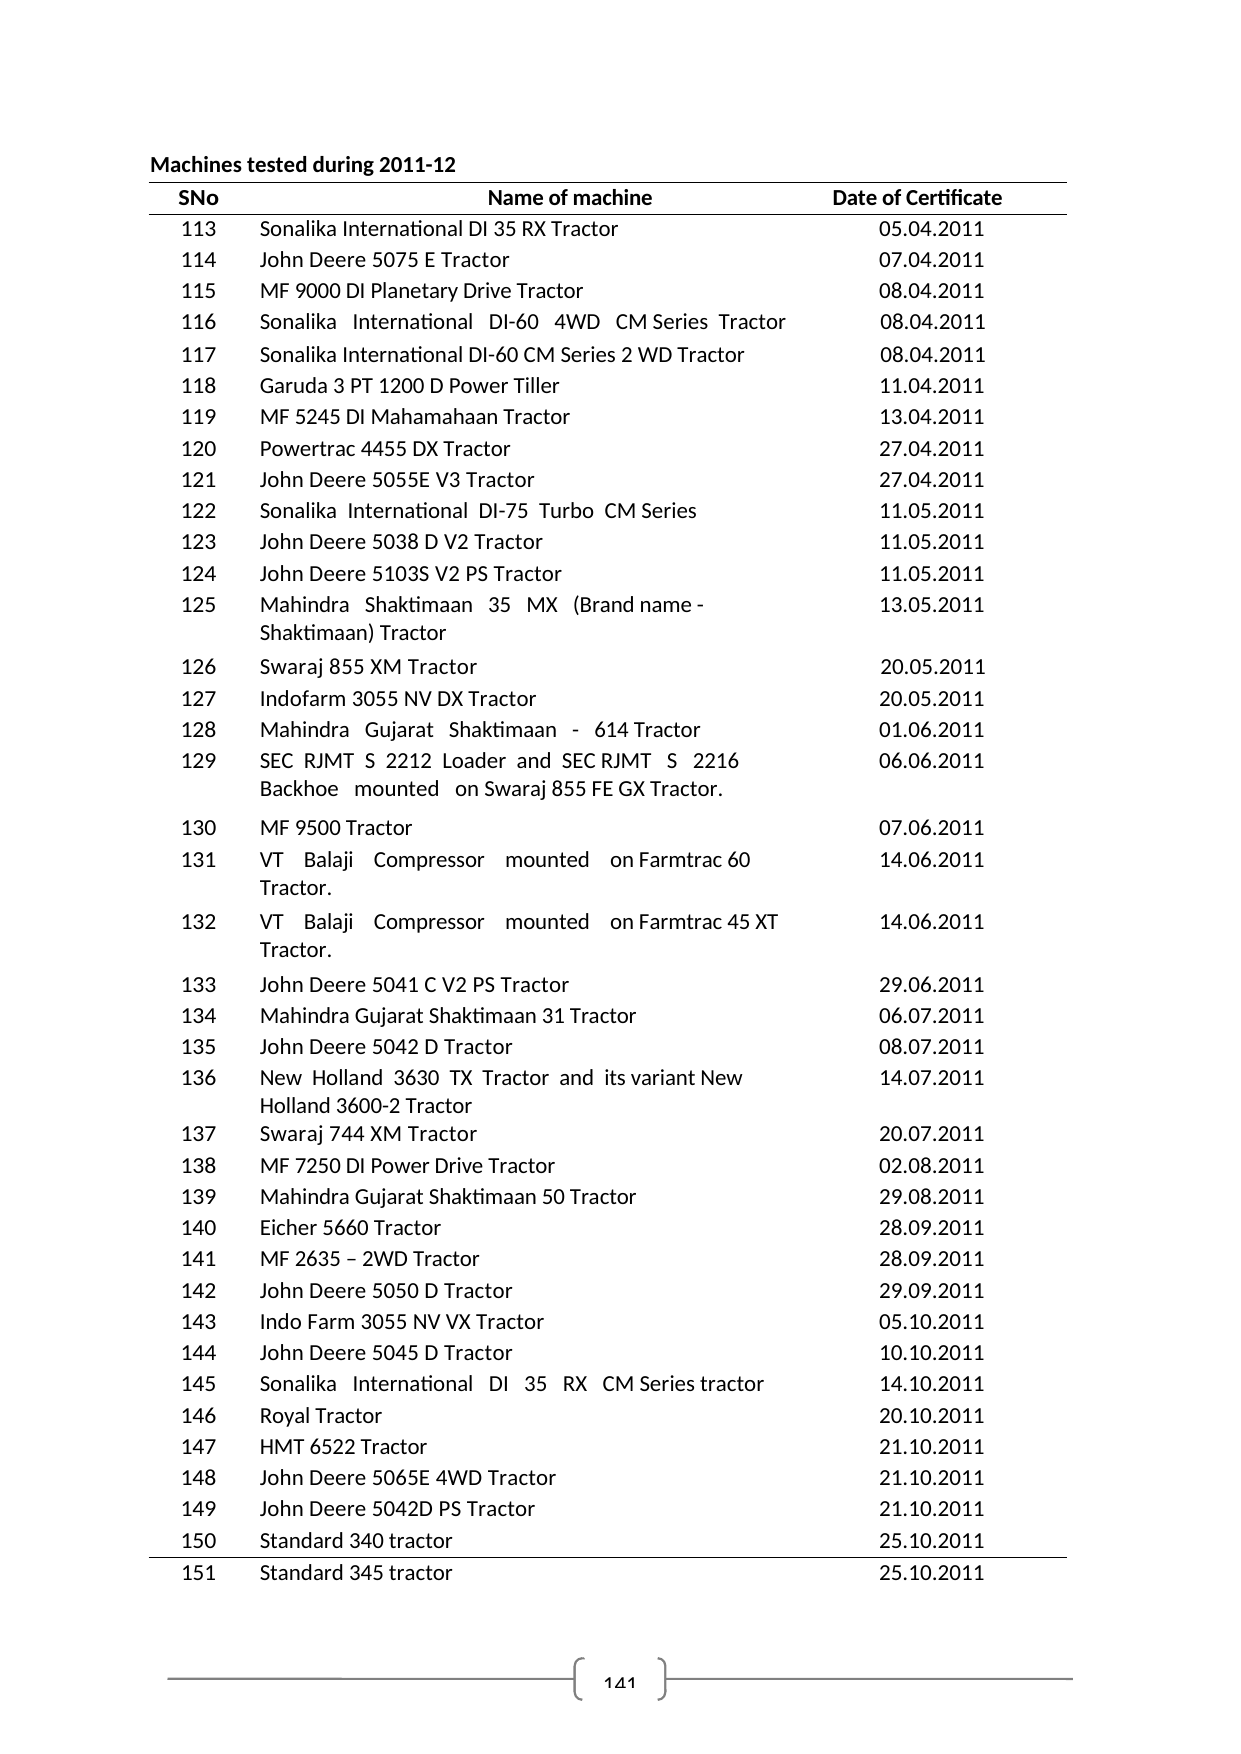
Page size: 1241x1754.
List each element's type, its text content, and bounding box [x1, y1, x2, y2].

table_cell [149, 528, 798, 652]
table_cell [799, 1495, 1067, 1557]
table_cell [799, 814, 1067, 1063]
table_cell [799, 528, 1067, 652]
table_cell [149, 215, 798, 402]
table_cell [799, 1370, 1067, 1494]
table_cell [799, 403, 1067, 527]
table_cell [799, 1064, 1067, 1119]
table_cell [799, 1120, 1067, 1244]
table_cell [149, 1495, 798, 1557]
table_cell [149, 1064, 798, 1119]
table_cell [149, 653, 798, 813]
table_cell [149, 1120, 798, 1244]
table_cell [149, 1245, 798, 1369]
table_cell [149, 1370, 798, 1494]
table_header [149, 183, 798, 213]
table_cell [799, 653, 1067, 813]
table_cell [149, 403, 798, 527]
text Machines tested during 2011-12 [150, 150, 1090, 178]
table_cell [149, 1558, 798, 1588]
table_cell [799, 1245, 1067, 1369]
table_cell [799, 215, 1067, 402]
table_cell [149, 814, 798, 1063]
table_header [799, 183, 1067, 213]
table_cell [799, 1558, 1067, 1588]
